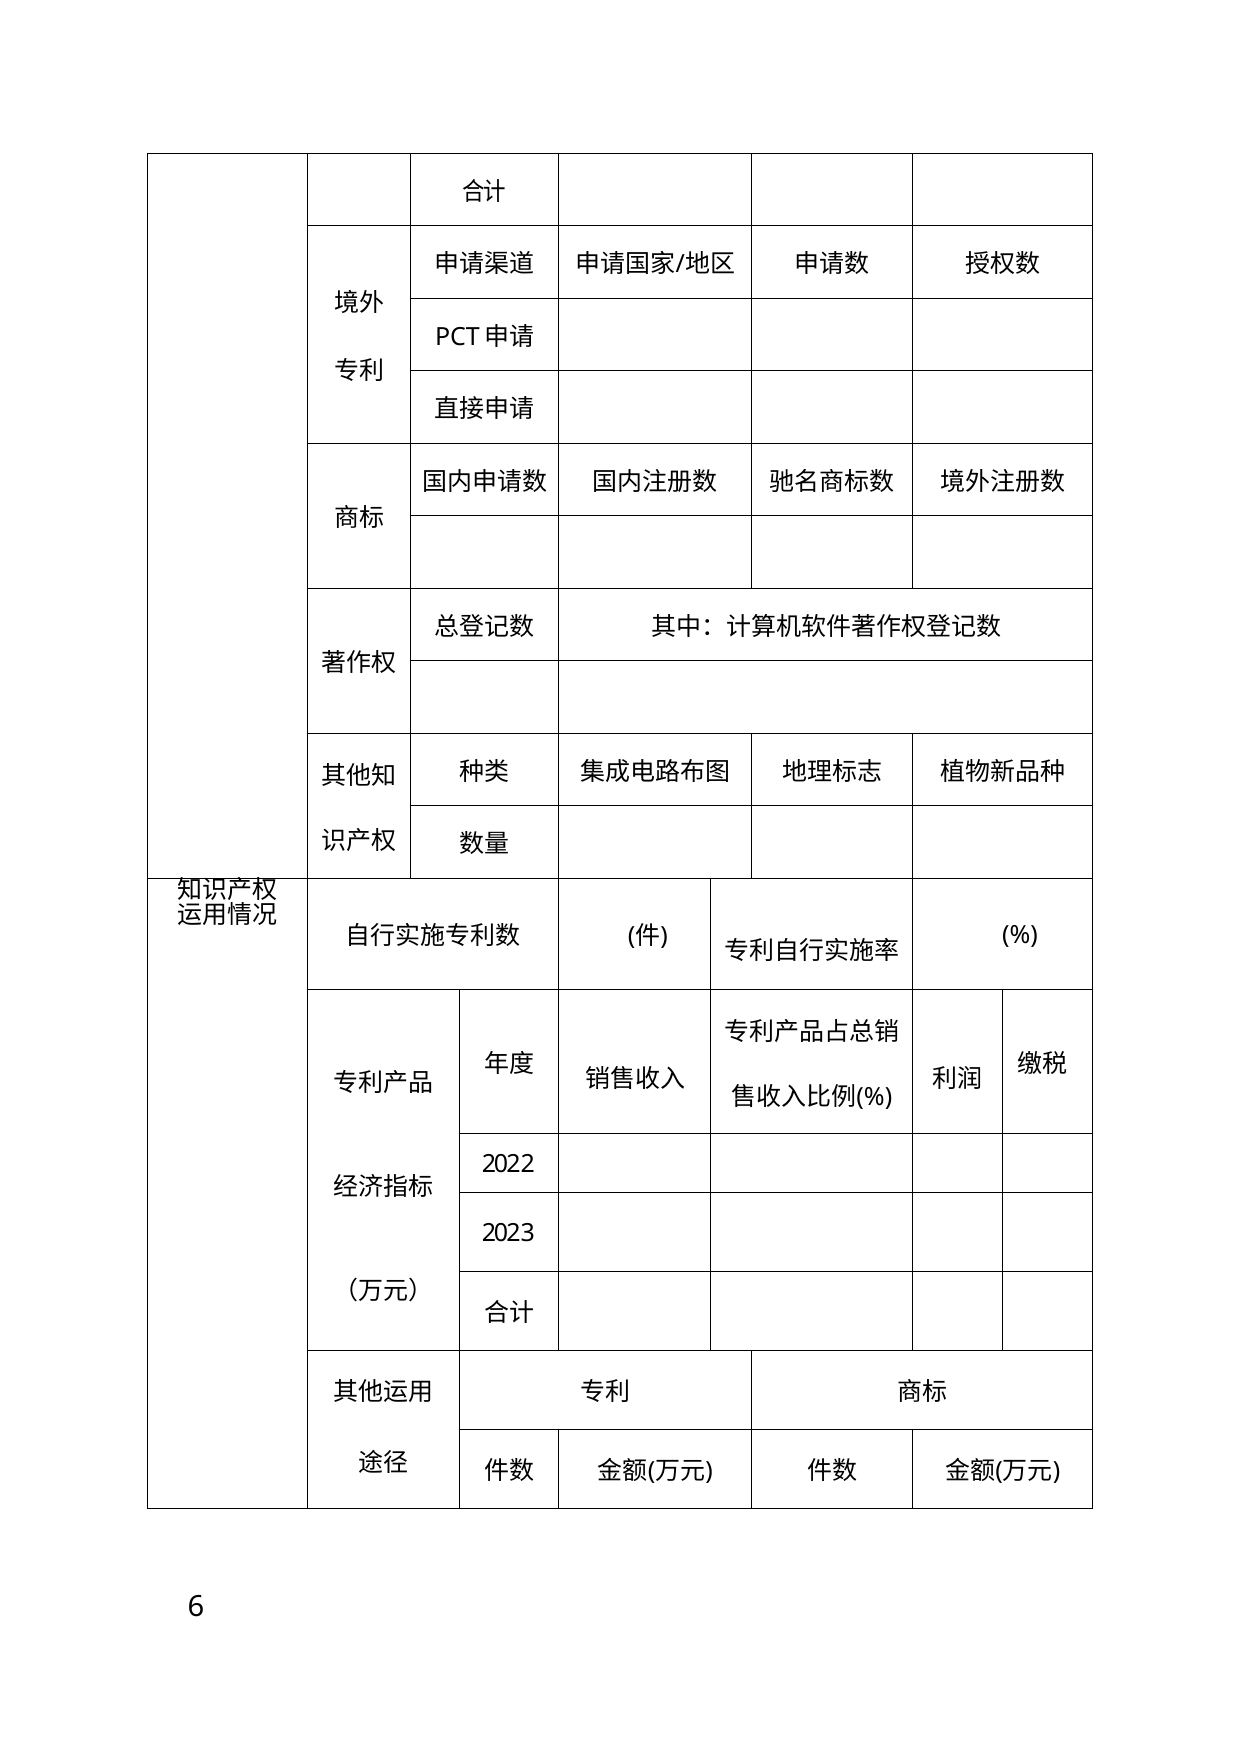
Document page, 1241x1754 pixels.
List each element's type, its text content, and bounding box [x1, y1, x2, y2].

table_cell [411, 661, 558, 733]
table_cell 地理标志 [752, 734, 912, 805]
table_cell 国内注册数 [559, 444, 751, 515]
table_cell [913, 516, 1092, 588]
table_cell [559, 1193, 710, 1271]
table_cell [711, 1272, 912, 1349]
table_cell 年度 [460, 990, 558, 1133]
table_cell 专利 [460, 1351, 751, 1428]
table_cell [752, 154, 912, 225]
table_cell [559, 1272, 710, 1349]
table_cell [913, 371, 1092, 443]
table_cell [559, 299, 751, 370]
table_cell 2023 [460, 1193, 558, 1271]
table_cell 境外 专利 [308, 226, 410, 443]
table_cell 国内申请数 [411, 444, 558, 515]
table_cell [559, 806, 751, 878]
table_cell [559, 371, 751, 443]
table_cell 其中：计算机软件著作权登记数 [559, 589, 1092, 660]
table_cell 利润 [913, 990, 1002, 1133]
table_cell 数量 [411, 806, 558, 878]
table_cell 著作权 [308, 589, 410, 733]
table_cell 其他运用 途径 [308, 1351, 459, 1507]
table_cell 件数 [460, 1430, 558, 1507]
table_cell 专利自行实施率 [711, 879, 912, 989]
table_cell [411, 516, 558, 588]
table_cell 总登记数 [411, 589, 558, 660]
table_cell 金额(万元) [559, 1430, 751, 1507]
table_cell [752, 806, 912, 878]
table_cell 植物新品种 [913, 734, 1092, 805]
table_cell 合计 [411, 154, 558, 225]
table_cell 合计 [460, 1272, 558, 1349]
table_cell 境外注册数 [913, 444, 1092, 515]
table_cell [913, 1272, 1002, 1349]
table_cell 金额(万元) [913, 1430, 1092, 1507]
table_cell [913, 806, 1092, 878]
table_cell [913, 1134, 1002, 1192]
table_cell [913, 1193, 1002, 1271]
table_cell [752, 371, 912, 443]
table_cell [752, 516, 912, 588]
table_cell 种类 [411, 734, 558, 805]
table_cell [559, 154, 751, 225]
table_cell 知识产权 运用情况 [148, 879, 307, 1507]
table_cell [1003, 1272, 1092, 1349]
table_cell 件数 [752, 1430, 912, 1507]
table_cell 申请数 [752, 226, 912, 298]
table_cell 其他知识产权 [308, 734, 410, 878]
table_cell [1003, 1134, 1092, 1192]
table_cell 授权数 [913, 226, 1092, 298]
table_cell [559, 516, 751, 588]
table_cell [711, 1134, 912, 1192]
table_cell 销售收入 [559, 990, 710, 1133]
table_cell [711, 1193, 912, 1271]
table_cell 申请渠道 [411, 226, 558, 298]
table_cell [559, 661, 1092, 733]
table_cell 2022 [460, 1134, 558, 1192]
table_cell [913, 299, 1092, 370]
table_cell 集成电路布图 [559, 734, 751, 805]
table_cell (件) [559, 879, 710, 989]
table_cell 申请国家/地区 [559, 226, 751, 298]
table_cell 商标 [308, 444, 410, 588]
table_cell PCT申请 [411, 299, 558, 370]
table_cell 专利产品占总销售收入比例(%) [711, 990, 912, 1133]
table_cell 商标 [752, 1351, 1092, 1428]
table_cell [559, 1134, 710, 1192]
table_cell 专利产品 经济指标 （万元） [308, 990, 459, 1349]
table_cell [1003, 1193, 1092, 1271]
table_cell [752, 299, 912, 370]
table_cell (%) [913, 879, 1092, 989]
table_cell 缴税 [1003, 990, 1092, 1133]
table_cell 自行实施专利数 [308, 879, 558, 989]
table_cell [913, 154, 1092, 225]
table_cell 驰名商标数 [752, 444, 912, 515]
table_cell 直接申请 [411, 371, 558, 443]
